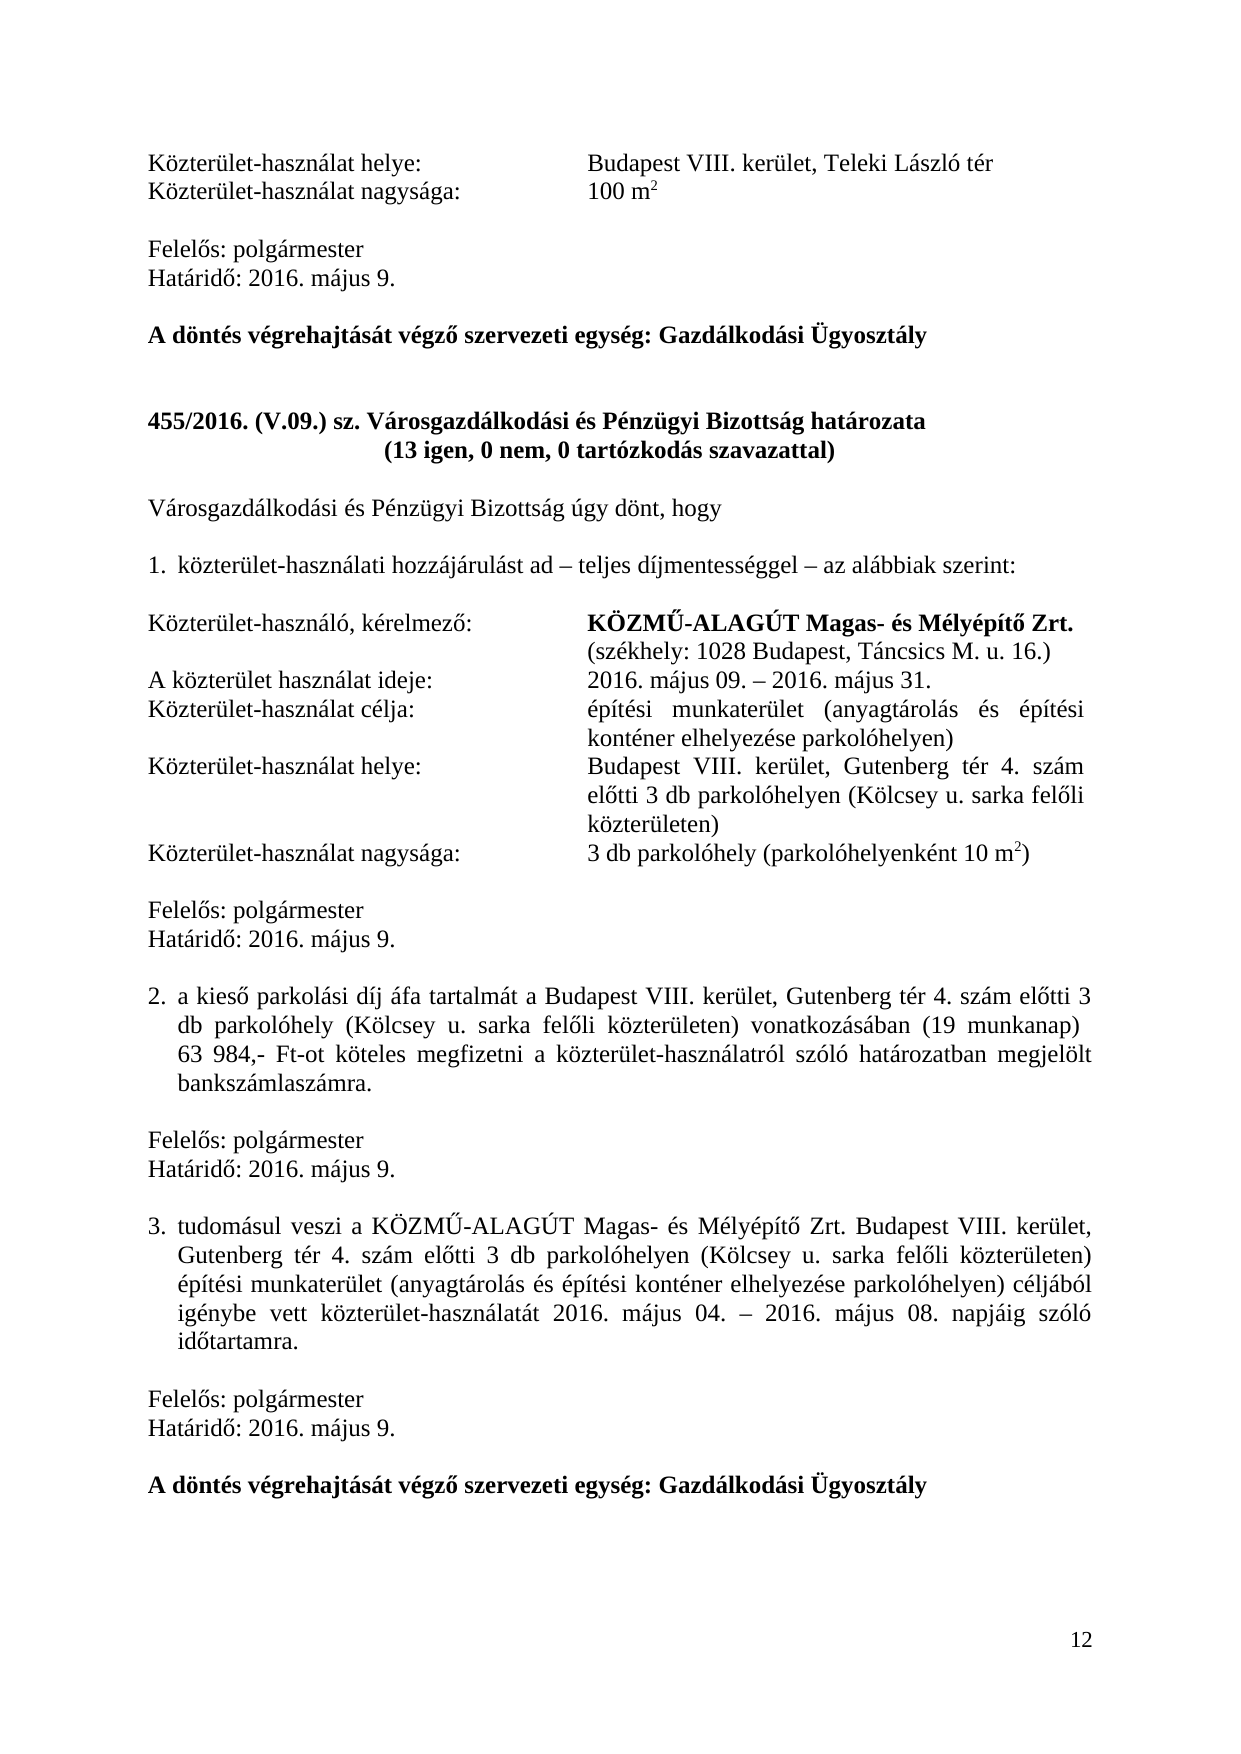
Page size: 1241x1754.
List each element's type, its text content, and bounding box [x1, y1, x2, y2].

text Felelős: polgármester [148, 1384, 1093, 1413]
text Felelős: polgármester [148, 895, 1093, 924]
text Határidő: 2016. május 9. [148, 1413, 1093, 1441]
text (13 igen, 0 nem, 0 tartózkodás szavazattal) [384, 435, 1093, 464]
text Felelős: polgármester [148, 234, 1093, 263]
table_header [576, 148, 1096, 205]
text Határidő: 2016. május 9. [148, 263, 1093, 291]
text Felelős: polgármester [148, 1125, 1093, 1154]
list közterület-használati hozzájárulást ad – teljes díjmentességgel – az alábbiak szerint: [148, 550, 1093, 579]
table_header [136, 148, 576, 205]
table_header KÖZMŰ-ALAGÚT Magas- és Mélyépítő Zrt. (székhely: 1028 Budapest, Táncsics M. u. 16.) 2016. május 09. – 2016. május 31. építési munkaterület (anyagtárolás és építési konténer elhelyezése parkolóhelyen) Budapest VIII. kerület, Gutenberg tér 4. szám előtti 3 db parkolóhelyen (Kölcsey u. sarka felőli közterületen) 3 db parkolóhely (parkolóhelyenként 10 m2) [576, 579, 1096, 895]
text Városgazdálkodási és Pénzügyi Bizottság úgy dönt, hogy [148, 493, 1093, 521]
text Határidő: 2016. május 9. [148, 1154, 1093, 1183]
text A döntés végrehajtását végző szervezeti egység: Gazdálkodási Ügyosztály [148, 1470, 1093, 1499]
table_header Közterület-használó, kérelmező: A közterület használat ideje: Közterület-használat célja: Közterület-használat helye: Közterület-használat nagysága: [136, 579, 576, 895]
text 455/2016. (V.09.) sz. Városgazdálkodási és Pénzügyi Bizottság határozata [148, 406, 1093, 435]
list tudomásul veszi a KÖZMŰ-ALAGÚT Magas- és Mélyépítő Zrt. Budapest VIII. kerület, Gutenberg tér 4. szám előtti 3 db parkolóhelyen (Kölcsey u. sarka felőli közterületen) építési munkaterület (anyagtárolás és építési konténer elhelyezése parkolóhelyen) céljából igénybe vett közterület-használatát 2016. május 04. – 2016. május 08. napjáig szóló időtartamra. [148, 1211, 1093, 1355]
list a kieső parkolási díj áfa tartalmát a Budapest VIII. kerület, Gutenberg tér 4. szám előtti 3 db parkolóhely (Kölcsey u. sarka felőli közterületen) vonatkozásában (19 munkanap) 63 984,- Ft-ot köteles megfizetni a közterület-használatról szóló határozatban megjelölt bankszámlaszámra. [148, 981, 1093, 1096]
text Határidő: 2016. május 9. [148, 924, 1093, 953]
text A döntés végrehajtását végző szervezeti egység: Gazdálkodási Ügyosztály [148, 320, 1093, 349]
